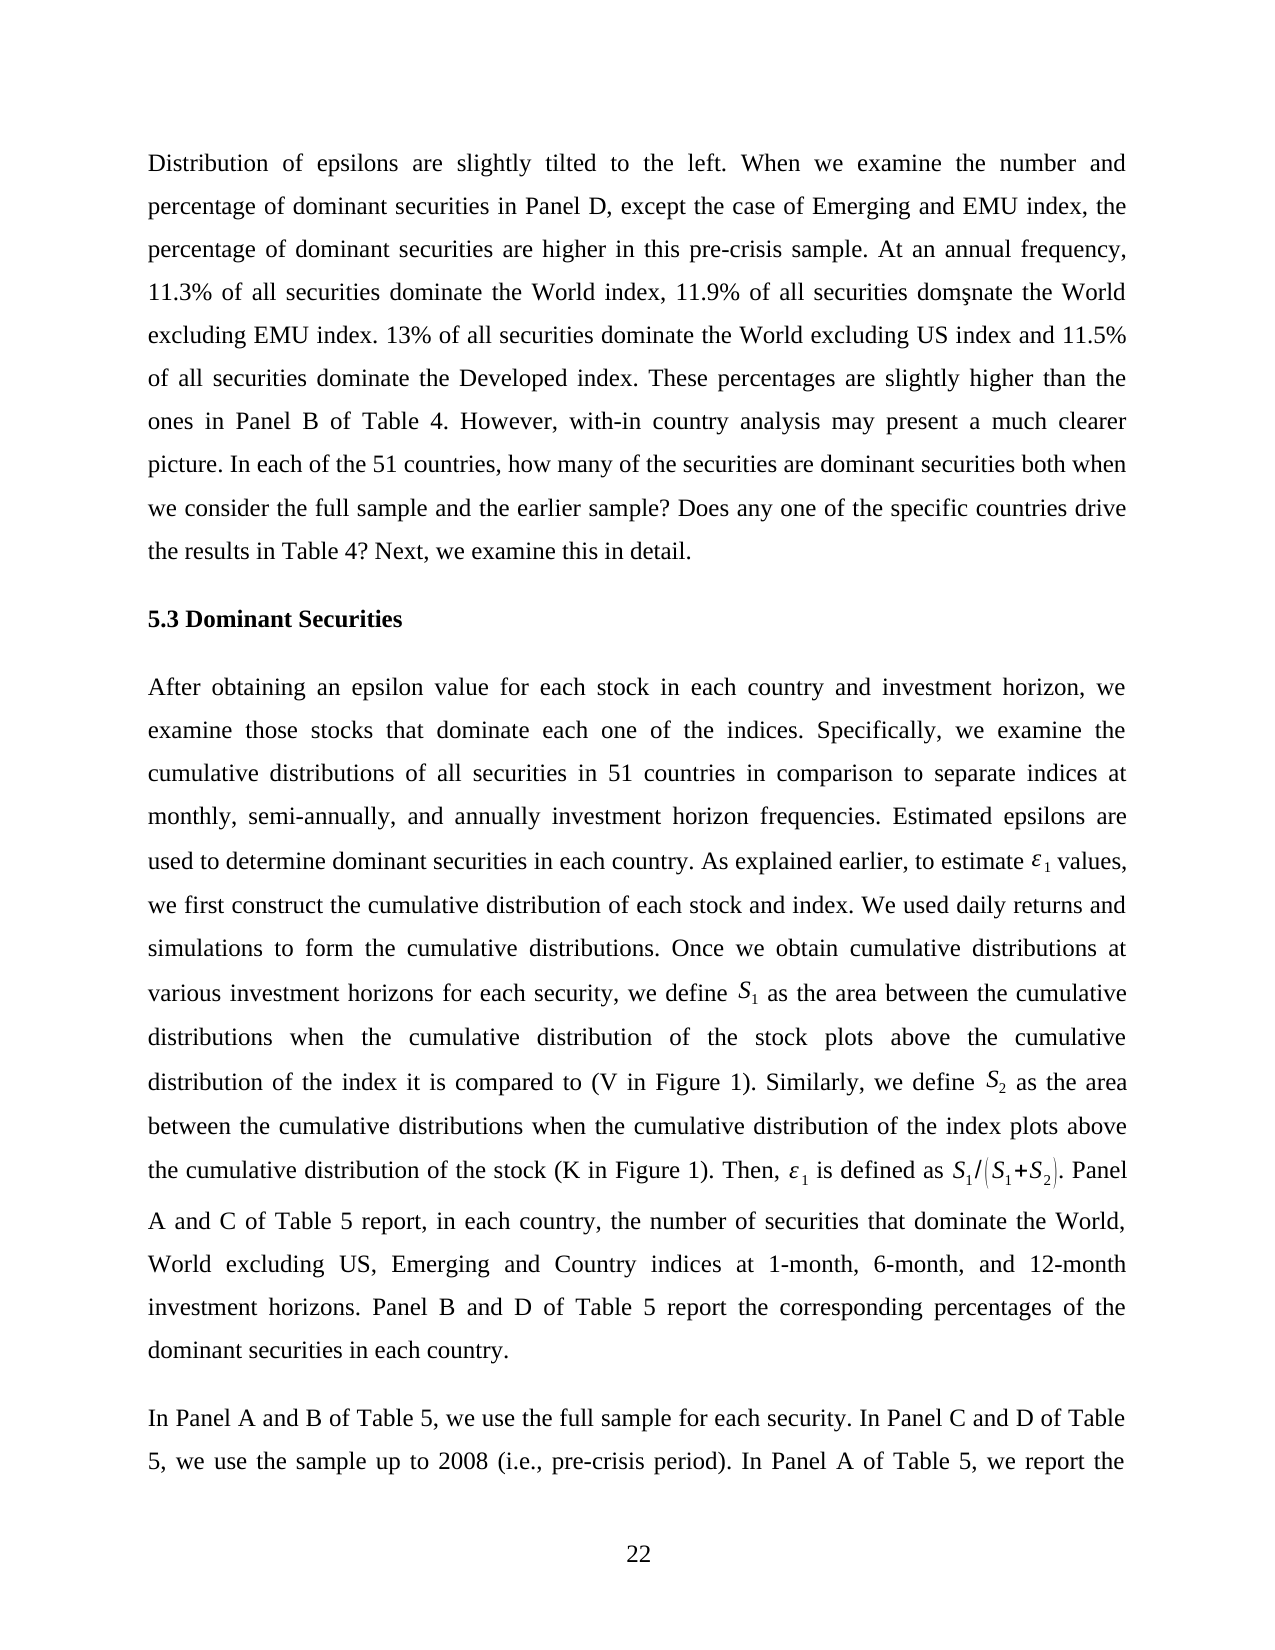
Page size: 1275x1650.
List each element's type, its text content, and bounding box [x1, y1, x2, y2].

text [148, 148, 1127, 564]
text After obtaining an epsilon value for each stock in each country and investment horizon, we examine those stocks that dominate each one of the indices. Specifically, we examine the cumulative distributions of all securities in 51 countries in comparison to separate indices at monthly, semi-annually, and annually investment horizon frequencies. Estimated epsilons are used to determine dominant securities in each country. As explained earlier, to estimate values, we first construct the cumulative distribution of each stock and index. We used daily returns and simulations to form the cumulative distributions. Once we obtain cumulative distributions at various investment horizons for each security, we define as the area between the cumulative distributions when the cumulative distribution of the stock plots above the cumulative distribution of the index it is compared to (V in Figure 1). Similarly, we define as the area between the cumulative distributions when the cumulative distribution of the index plots above the cumulative distribution of the stock (K in Figure 1). Then, is defined as . Panel A and C of Table 5 report, in each country, the number of securities that dominate the World, World excluding US, Emerging and Country indices at 1-month, 6-month, and 12-month investment horizons. Panel B and D of Table 5 report the corresponding percentages of the dominant securities in each country. [148, 672, 1127, 1364]
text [148, 1403, 1127, 1475]
text 5.3 Dominant Securities [148, 604, 1127, 633]
